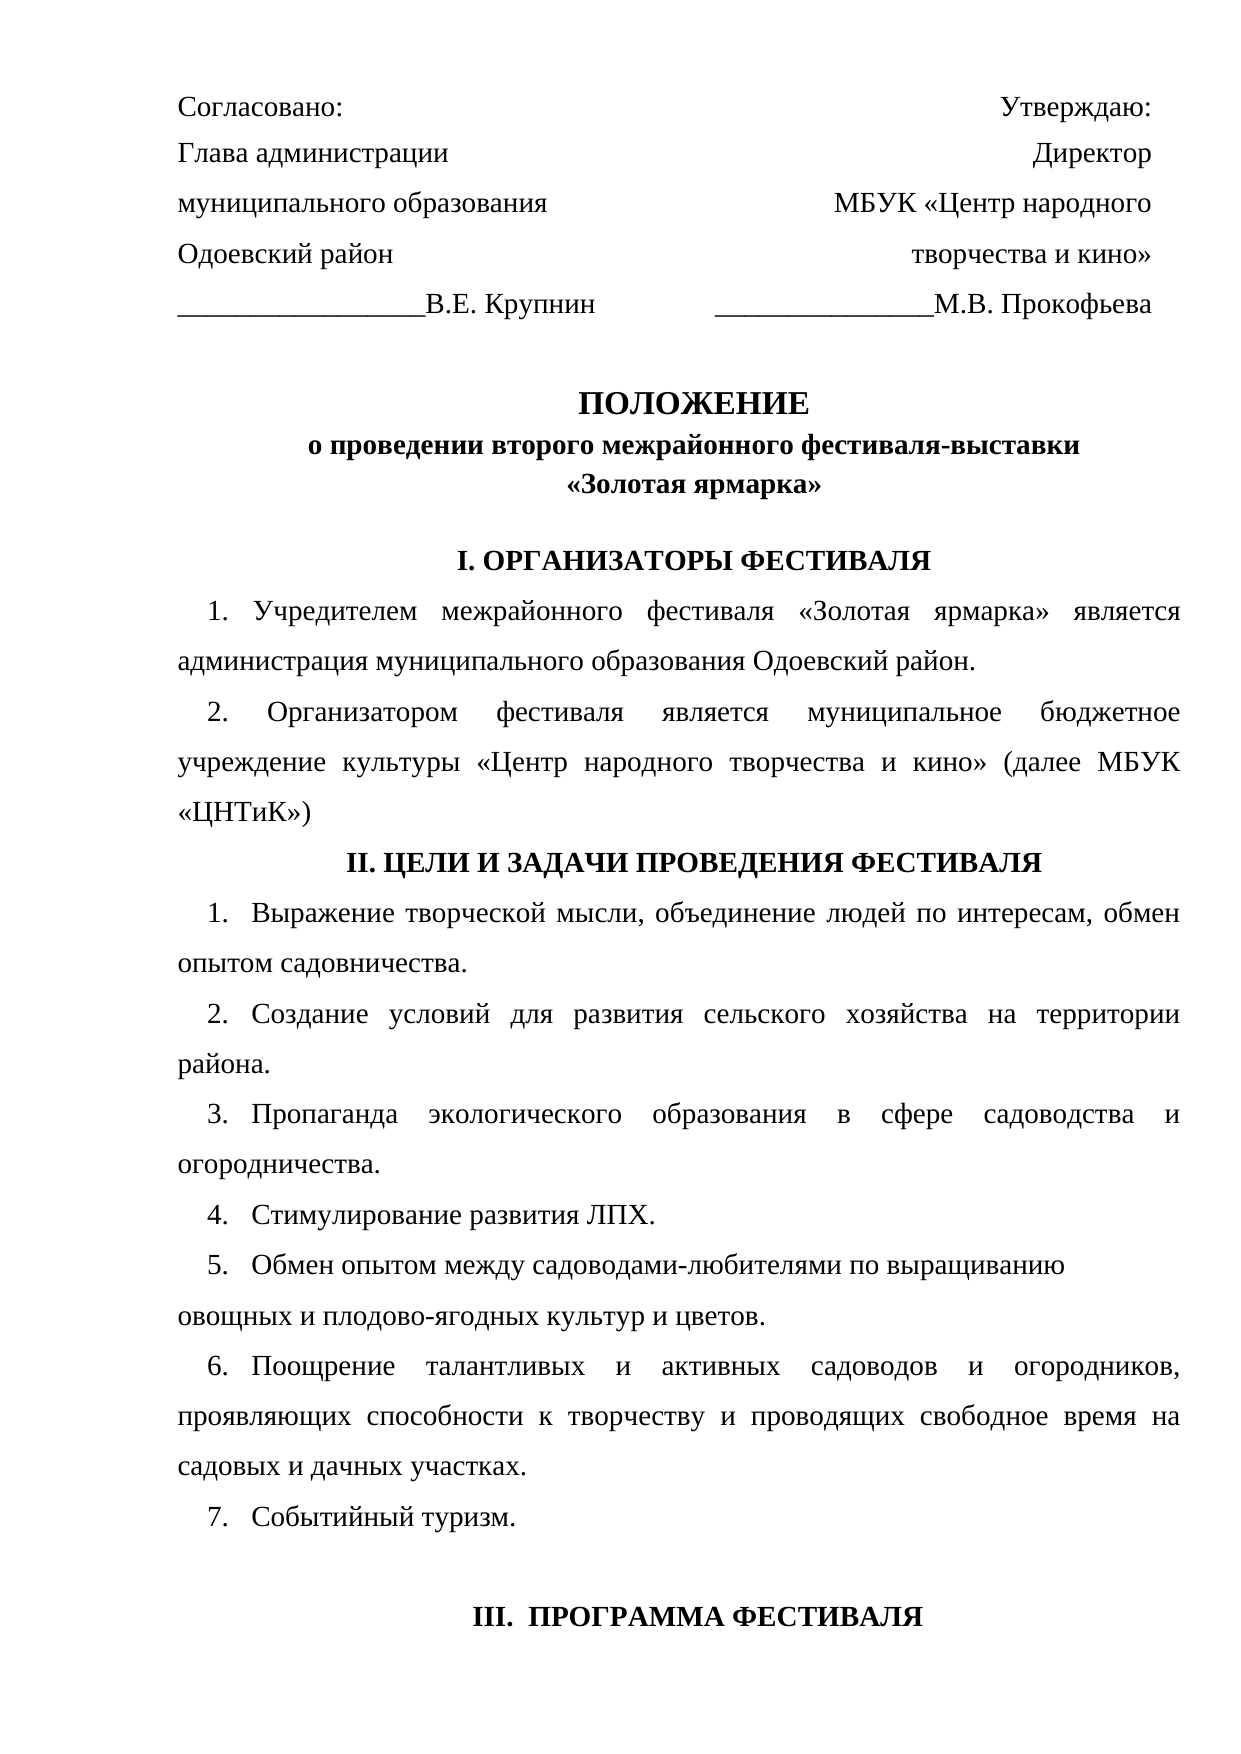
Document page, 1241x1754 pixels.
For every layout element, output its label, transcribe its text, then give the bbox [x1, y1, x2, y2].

list Пропаганда экологического образования в сфере садоводства и огородничества. [177, 1096, 1181, 1180]
list Создание условий для развития сельского хозяйства на территории района. [177, 996, 1181, 1079]
list Обмен опытом между садоводами-любителями по выращиванию овощных и плодово-ягодных культур и цветов. [177, 1247, 1181, 1331]
text I. ОРГАНИЗАТОРЫ ФЕСТИВАЛЯ [177, 543, 1181, 576]
text «Золотая ярмарка» [177, 466, 1181, 499]
list III. ПРОГРАММА ФЕСТИВАЛЯ [177, 1599, 1181, 1633]
table_cell Глава администрации муниципального образования Одоевский район _________________В.Е. Крупнин [166, 135, 664, 333]
list Поощрение талантливых и активных садоводов и огородников, проявляющих способности к творчеству и проводящих свободное время на садовых и дачных участках. [177, 1348, 1181, 1482]
text ПОЛОЖЕНИЕ [177, 383, 1181, 422]
text о проведении второго межрайонного фестиваля-выставки [177, 427, 1181, 461]
table_header Согласовано: [166, 89, 664, 135]
list II. ЦЕЛИ И ЗАДАЧИ ПРОВЕДЕНИЯ ФЕСТИВАЛЯ [177, 845, 1181, 878]
table_cell Директор МБУК «Центр народного творчества и кино» _______________М.В. Прокофьева [664, 135, 1163, 333]
list Выражение творческой мысли, объединение людей по интересам, обмен опытом садовничества. [177, 895, 1181, 979]
list Стимулирование развития ЛПХ. [177, 1197, 1181, 1231]
list Событийный туризм. [177, 1499, 1181, 1532]
list 1. Учредителем межрайонного фестиваля «Золотая ярмарка» является администрация муниципального образования Одоевский район. [177, 593, 1181, 677]
list 2. Организатором фестиваля является муниципальное бюджетное учреждение культуры «Центр народного творчества и кино» (далее МБУК «ЦНТиК») [177, 694, 1181, 828]
table_header Утверждаю: [664, 89, 1163, 135]
